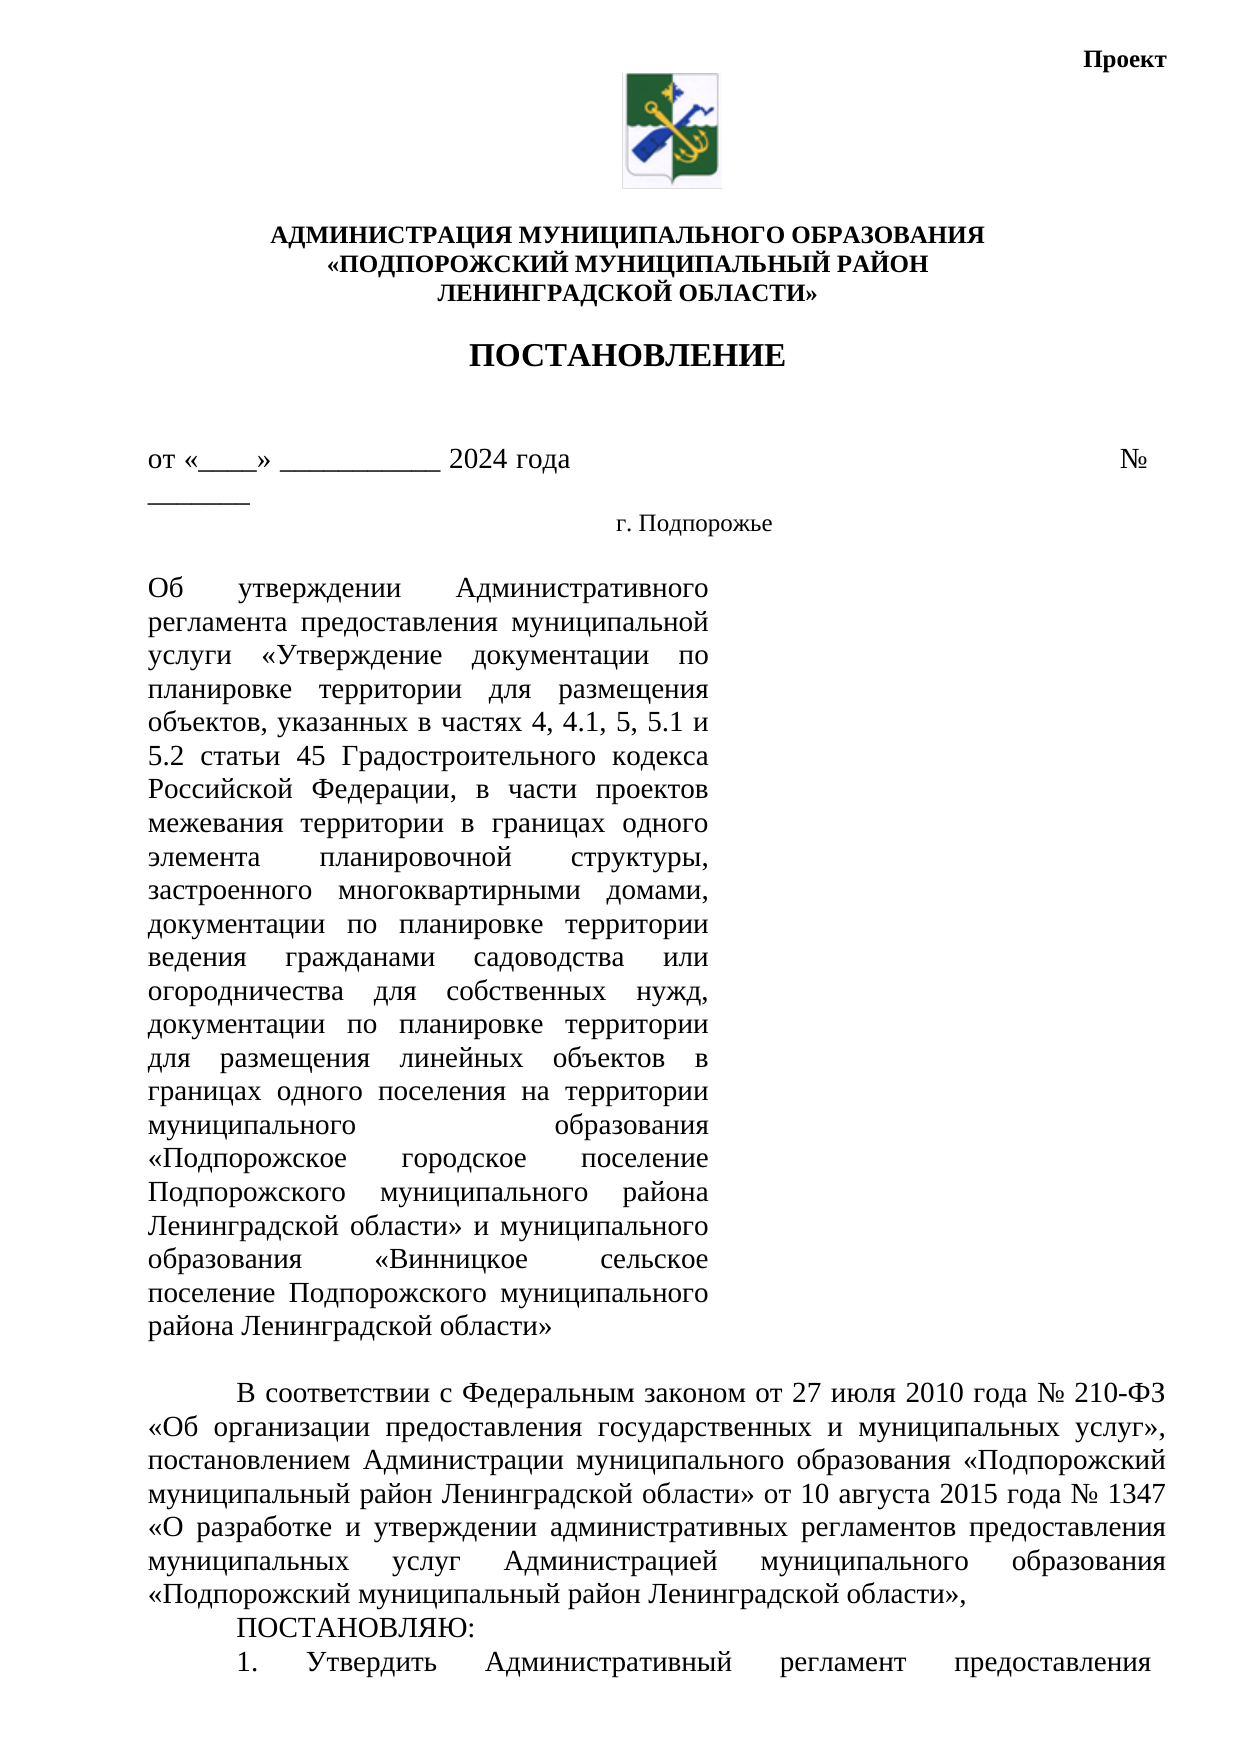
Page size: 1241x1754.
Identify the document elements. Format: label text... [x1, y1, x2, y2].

text «ПОДПОРОЖСКИЙ МУНИЦИПАЛЬНЫЙ РАЙОН [88, 249, 1167, 278]
text ПОСТАНОВЛЕНИЕ [88, 336, 1167, 374]
text АДМИНИСТРАЦИЯ МУНИЦИПАЛЬНОГО ОБРАЗОВАНИЯ [88, 221, 1167, 249]
text г. Подпорожье [148, 508, 1152, 537]
text ЛЕНИНГРАДСКОЙ ОБЛАСТИ» [88, 278, 1167, 307]
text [148, 1644, 1152, 1677]
text ПОСТАНОВЛЯЮ: [148, 1610, 1152, 1644]
picture [621, 73, 722, 192]
text от «____» ___________ 2024 года № _______ [148, 441, 1152, 508]
text В соответствии с Федеральным законом от 27 июля 2010 года № 210-ФЗ «Об организации предоставления государственных и муниципальных услуг», постановлением Администрации муниципального образования «Подпорожский муниципальный район Ленинградской области» от 10 августа 2015 года № 1347 «О разработке и утверждении административных регламентов предоставления муниципальных услуг Администрацией муниципального образования «Подпорожский муниципальный район Ленинградской области», [148, 1375, 1167, 1610]
text Об утверждении Административного регламента предоставления муниципальной услуги «Утверждение документации по планировке территории для размещения объектов, указанных в частях 4, 4.1, 5, 5.1 и 5.2 статьи 45 Градостроительного кодекса Российской Федерации, в части проектов межевания территории в границах одного элемента планировочной структуры, застроенного многоквартирными домами, документации по планировке территории ведения гражданами садоводства или огородничества для собственных нужд, документации по планировке территории для размещения линейных объектов в границах одного поселения на территории муниципального образования «Подпорожское городское поселение Подпорожского муниципального района Ленинградской области» и муниципального образования «Винницкое сельское поселение Подпорожского муниципального района Ленинградской области» [148, 570, 709, 1342]
text Проект [88, 44, 1167, 73]
